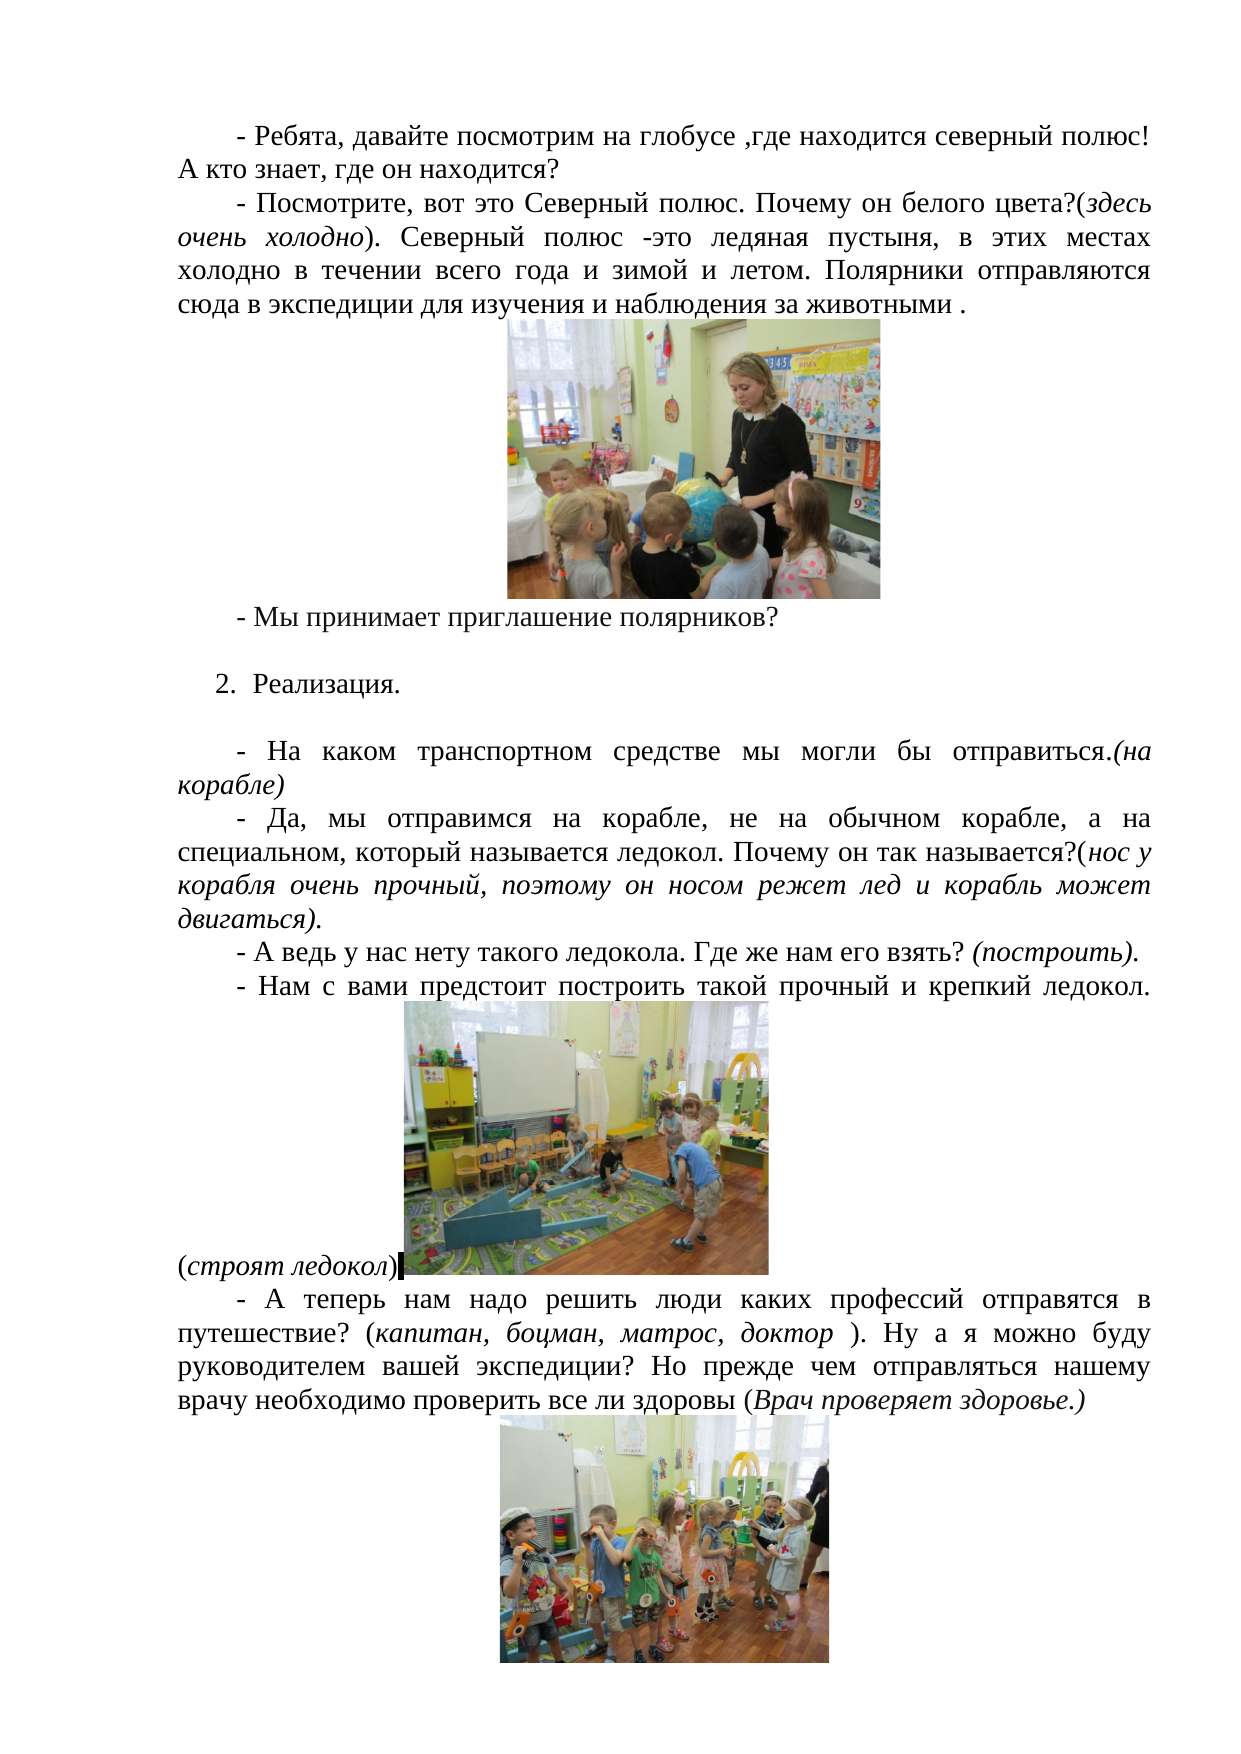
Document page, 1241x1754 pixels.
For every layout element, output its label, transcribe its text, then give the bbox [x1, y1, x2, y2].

text - На каком транспортном средстве мы могли бы отправиться.(на корабле) [177, 733, 1152, 800]
text - А ведь у нас нету такого ледокола. Где же нам его взять? (построить). [177, 934, 1152, 968]
text - Мы принимает приглашение полярников? [177, 599, 1152, 633]
picture [507, 319, 881, 599]
text - Ребята, давайте посмотрим на глобусе ,где находится северный полюс! А кто знает, где он находится? [177, 118, 1152, 185]
text - Да, мы отправимся на корабле, не на обычном корабле, а на специальном, который называется ледокол. Почему он так называется?(нос у корабля очень прочный, поэтому он носом режет лед и корабль может двигаться). [177, 800, 1152, 934]
list Реализация. [215, 666, 1152, 700]
text - А теперь нам надо решить люди каких профессий отправятся в путешествие? (капитан, боцман, матрос, доктор ). Ну а я можно буду руководителем вашей экспедиции? Но прежде чем отправляться нашему врачу необходимо проверить все ли здоровы (Врач проверяет здоровье.) [177, 1281, 1152, 1415]
picture [403, 1001, 769, 1275]
picture [499, 1415, 830, 1663]
text - Посмотрите, вот это Северный полюс. Почему он белого цвета?(здесь очень холодно). Северный полюс -это ледяная пустыня, в этих местах холодно в течении всего года и зимой и летом. Полярники отправляются сюда в экспедиции для изучения и наблюдения за животными . [177, 185, 1152, 319]
